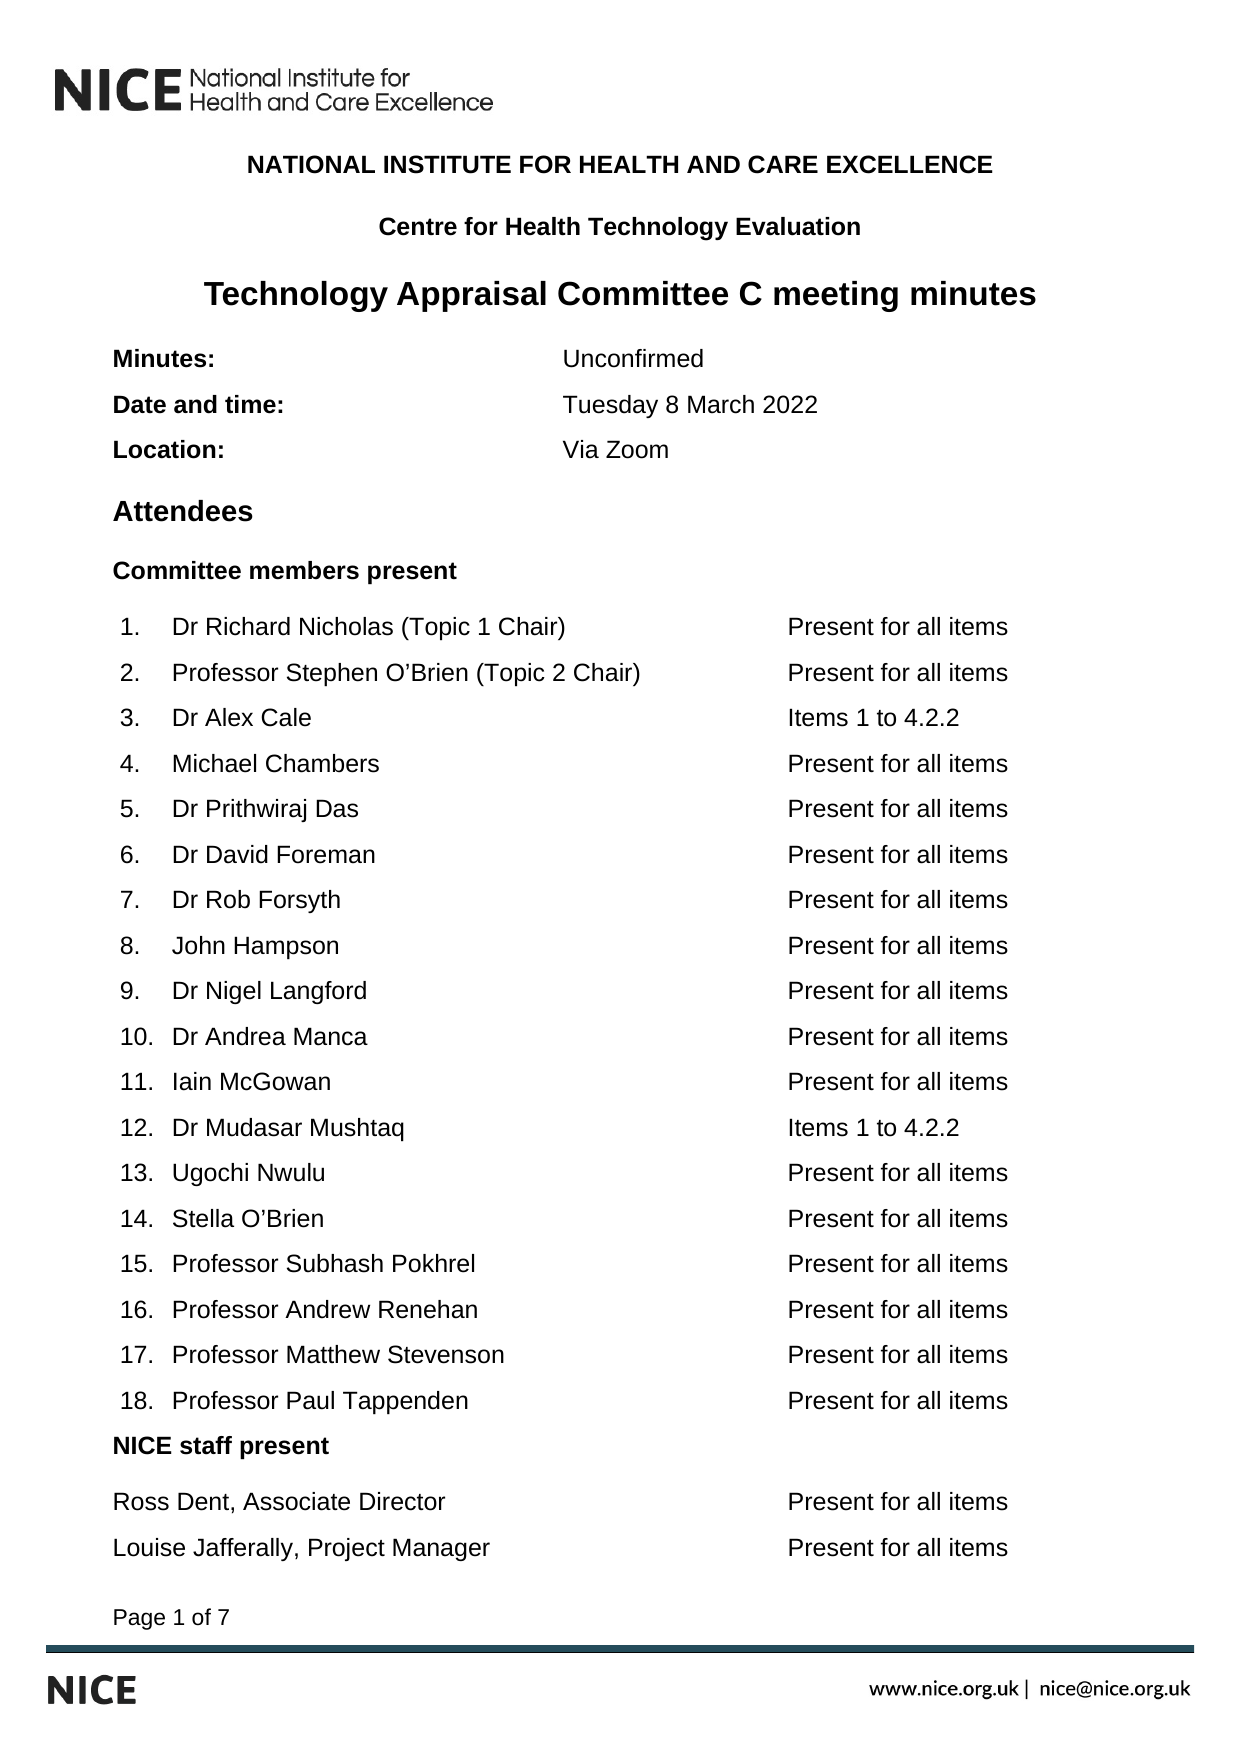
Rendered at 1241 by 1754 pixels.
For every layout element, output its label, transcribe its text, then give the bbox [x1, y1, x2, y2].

text Stella O’Brien Present for all items [119, 1204, 1128, 1232]
title NATIONAL INSTITUTE FOR HEALTH AND CARE EXCELLENCE [112, 150, 1128, 179]
text Ross Dent, Associate Director Present for all items [112, 1487, 1128, 1516]
subtitle NICE staff present [112, 1431, 1128, 1460]
text Date and time: [112, 390, 1128, 419]
text Location: [112, 436, 1128, 464]
text Dr Nigel Langford Present for all items [119, 976, 1128, 1005]
title Centre for Health Technology Evaluation [112, 212, 1128, 241]
text Professor Paul Tappenden Present for all items [119, 1386, 1128, 1414]
text Dr Alex Cale Items 1 to 4.2.2 [119, 703, 1128, 732]
text Professor Matthew Stevenson Present for all items [119, 1340, 1128, 1369]
text John Hampson Present for all items [119, 931, 1128, 959]
text Professor Stephen O’Brien (Topic 2 Chair) Present for all items [119, 657, 1128, 686]
text Professor Subhash Pokhrel Present for all items [119, 1249, 1128, 1278]
subtitle meeting minutes [112, 274, 1128, 313]
text Dr David Foreman Present for all items [119, 839, 1128, 868]
text Dr Prithwiraj Das Present for all items [119, 794, 1128, 823]
text Iain McGowan Present for all items [119, 1067, 1128, 1096]
text Michael Chambers Present for all items [119, 748, 1128, 777]
text Minutes: [112, 344, 1128, 373]
subtitle Committee members present [112, 556, 1128, 585]
subtitle Attendees [112, 493, 1128, 527]
text Dr Rob Forsyth Present for all items [119, 885, 1128, 914]
text Dr Richard Nicholas (Topic 1 Chair) Present for all items [119, 612, 1128, 641]
text Dr Andrea Manca Present for all items [119, 1022, 1128, 1050]
text Louise Jafferally, Project Manager Present for all items [112, 1532, 1128, 1561]
text Dr Mudasar Mushtaq Items 1 to 4.2.2 [119, 1113, 1128, 1141]
text Ugochi Nwulu Present for all items [119, 1158, 1128, 1187]
picture [32, 47, 511, 128]
text Professor Andrew Renehan Present for all items [119, 1295, 1128, 1323]
picture [46, 1645, 1195, 1729]
